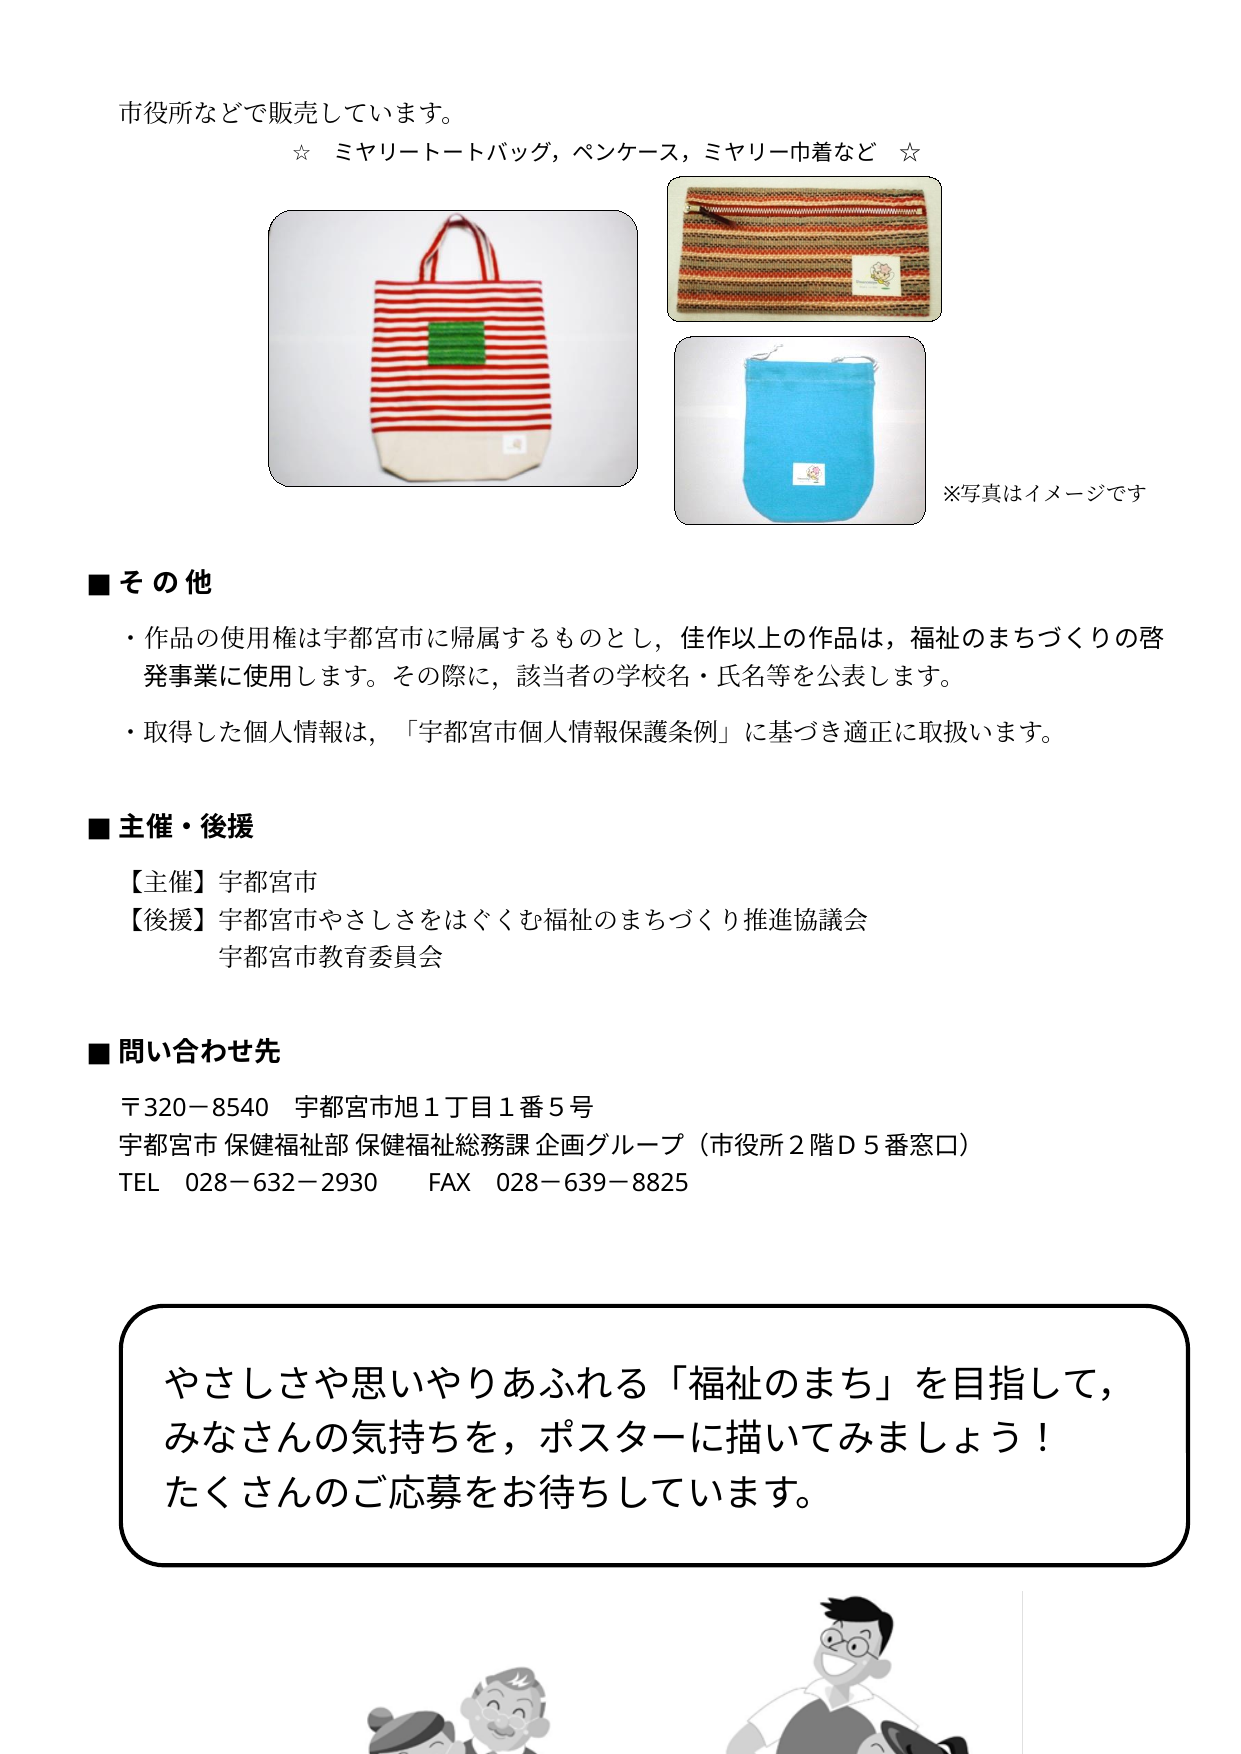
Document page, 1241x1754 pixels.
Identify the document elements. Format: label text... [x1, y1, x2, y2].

title ・作品の使用権は宇都宮市に帰属するものとし，佳作以上の作品は，福祉のまちづくりの啓発事業に使用します。その際に，該当者の学校名・氏名等を公表します。 [119, 618, 1165, 693]
subtitle 〒320－8540 宇都宮市旭１丁目１番５号 [119, 1087, 1165, 1124]
text ■ そ の 他 [86, 543, 1165, 618]
picture [667, 177, 942, 321]
title ・取得した個人情報は，「宇都宮市個人情報保護条例」に基づき適正に取扱います。 [119, 712, 1165, 749]
subtitle 【主催】宇都宮市 [119, 862, 1165, 899]
subtitle TEL 028－632－2930 FAX 028－639－8825 [119, 1162, 1165, 1199]
subtitle 宇都宮市 保健福祉部 保健福祉総務課 企画グループ（市役所２階Ｄ５番窓口） [119, 1124, 1165, 1162]
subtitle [119, 93, 1165, 131]
picture [674, 337, 926, 524]
subtitle 【後援】宇都宮市やさしさをはぐくむ福祉のまちづくり推進協議会 [119, 899, 1165, 937]
text ■ 主催・後援 [86, 787, 1165, 862]
text ■ 問い合わせ先 [86, 1012, 1165, 1087]
picture [269, 210, 638, 486]
picture [312, 1591, 1023, 1754]
subtitle 宇都宮市教育委員会 [119, 937, 1165, 974]
